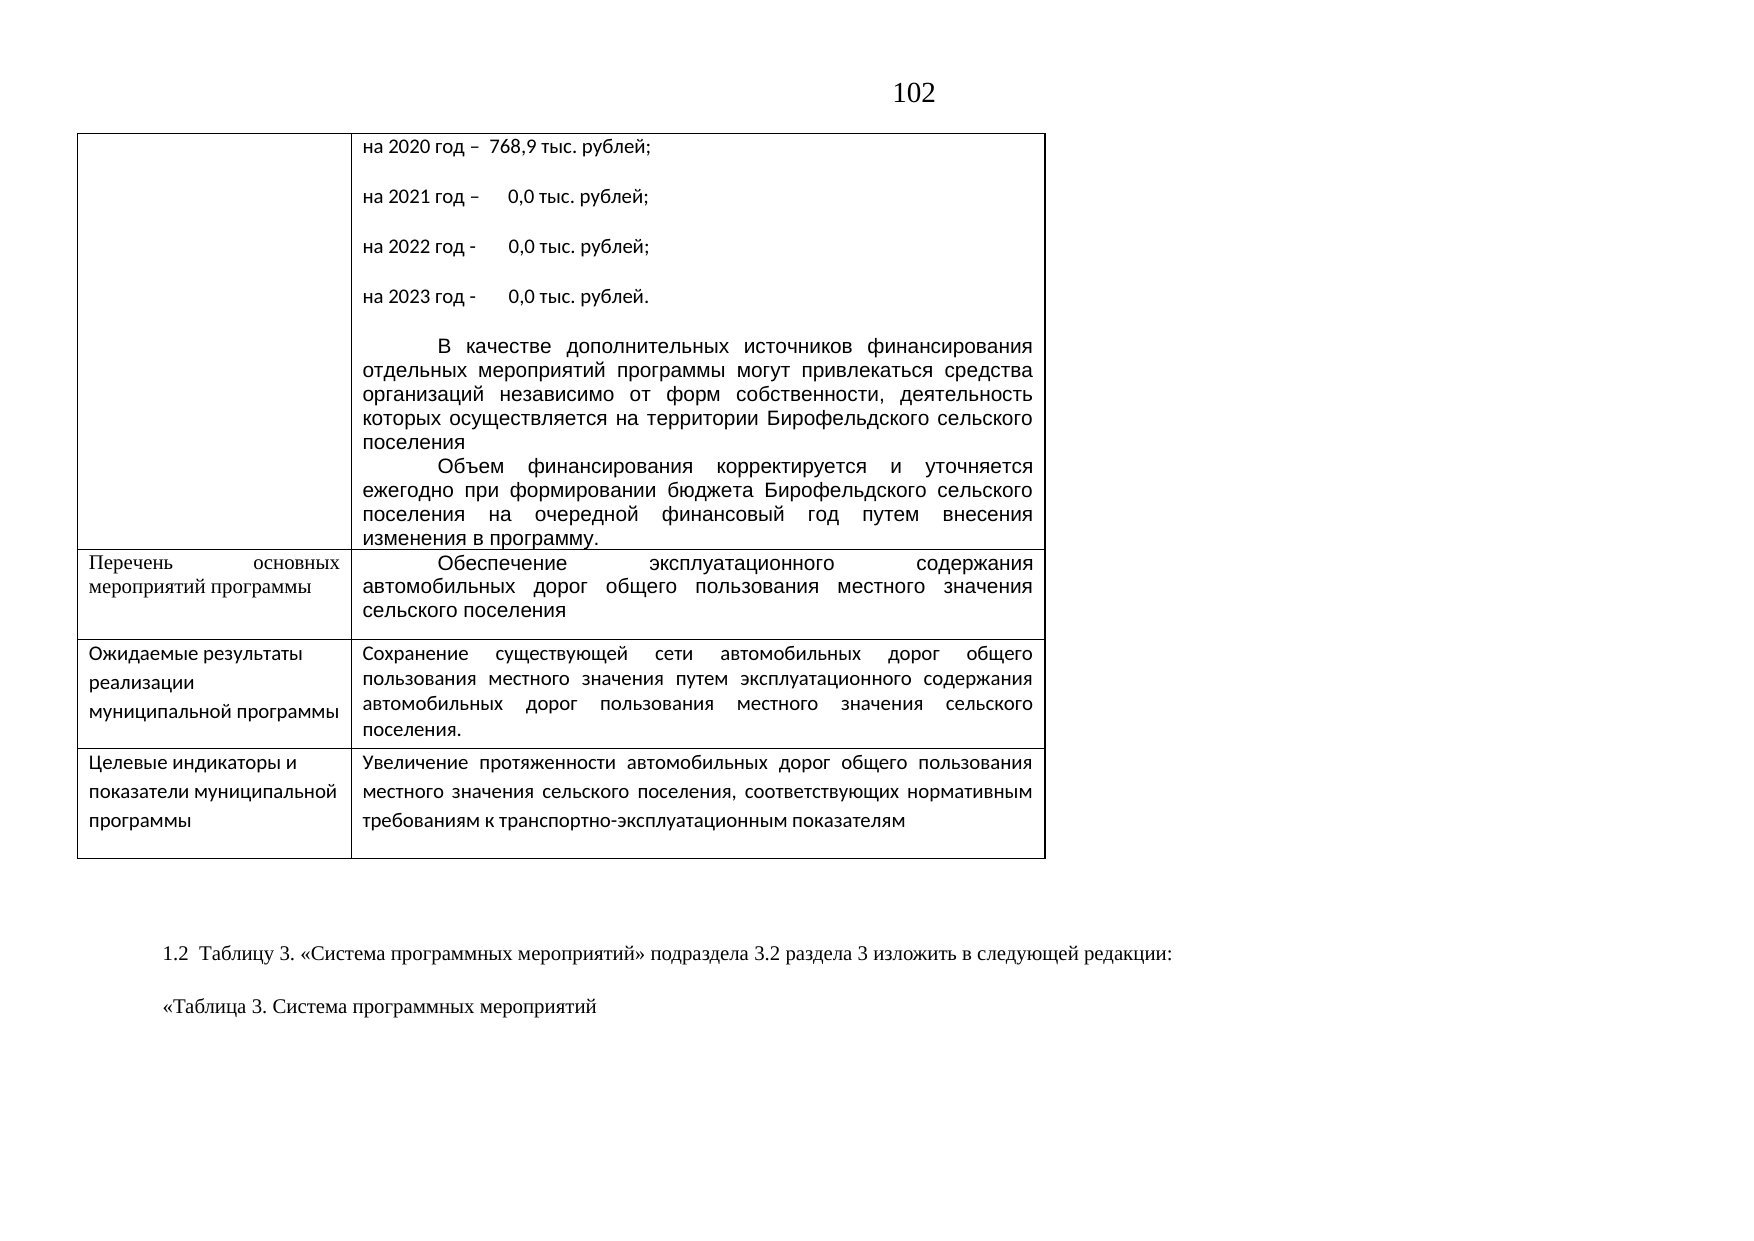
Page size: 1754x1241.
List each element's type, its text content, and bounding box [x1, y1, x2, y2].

table_cell Сохранение существующей сети автомобильных дорог общего пользования местного значения путем эксплуатационного содержания автомобильных дорог пользования местного значения сельского поселения. [352, 640, 1044, 748]
table_cell Обеспечение эксплуатационного содержания автомобильных дорог общего пользования местного значения сельского поселения [352, 550, 1044, 639]
text «Таблица 3. Система программных мероприятий [89, 994, 1739, 1018]
table_cell Целевые индикаторы и показатели муниципальной программы [78, 749, 351, 858]
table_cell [78, 134, 351, 549]
table_cell Ожидаемые результаты реализации муниципальной программы [78, 640, 351, 748]
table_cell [352, 134, 1044, 549]
text 1.2 Таблицу 3. «Система программных мероприятий» подраздела 3.2 раздела 3 изложить в следующей редакции: [89, 941, 1739, 965]
table_cell Перечень основных мероприятий программы [78, 550, 351, 639]
table_cell Увеличение протяженности автомобильных дорог общего пользования местного значения сельского поселения, соответствующих нормативным требованиям к транспортно-эксплуатационным показателям [352, 749, 1044, 858]
